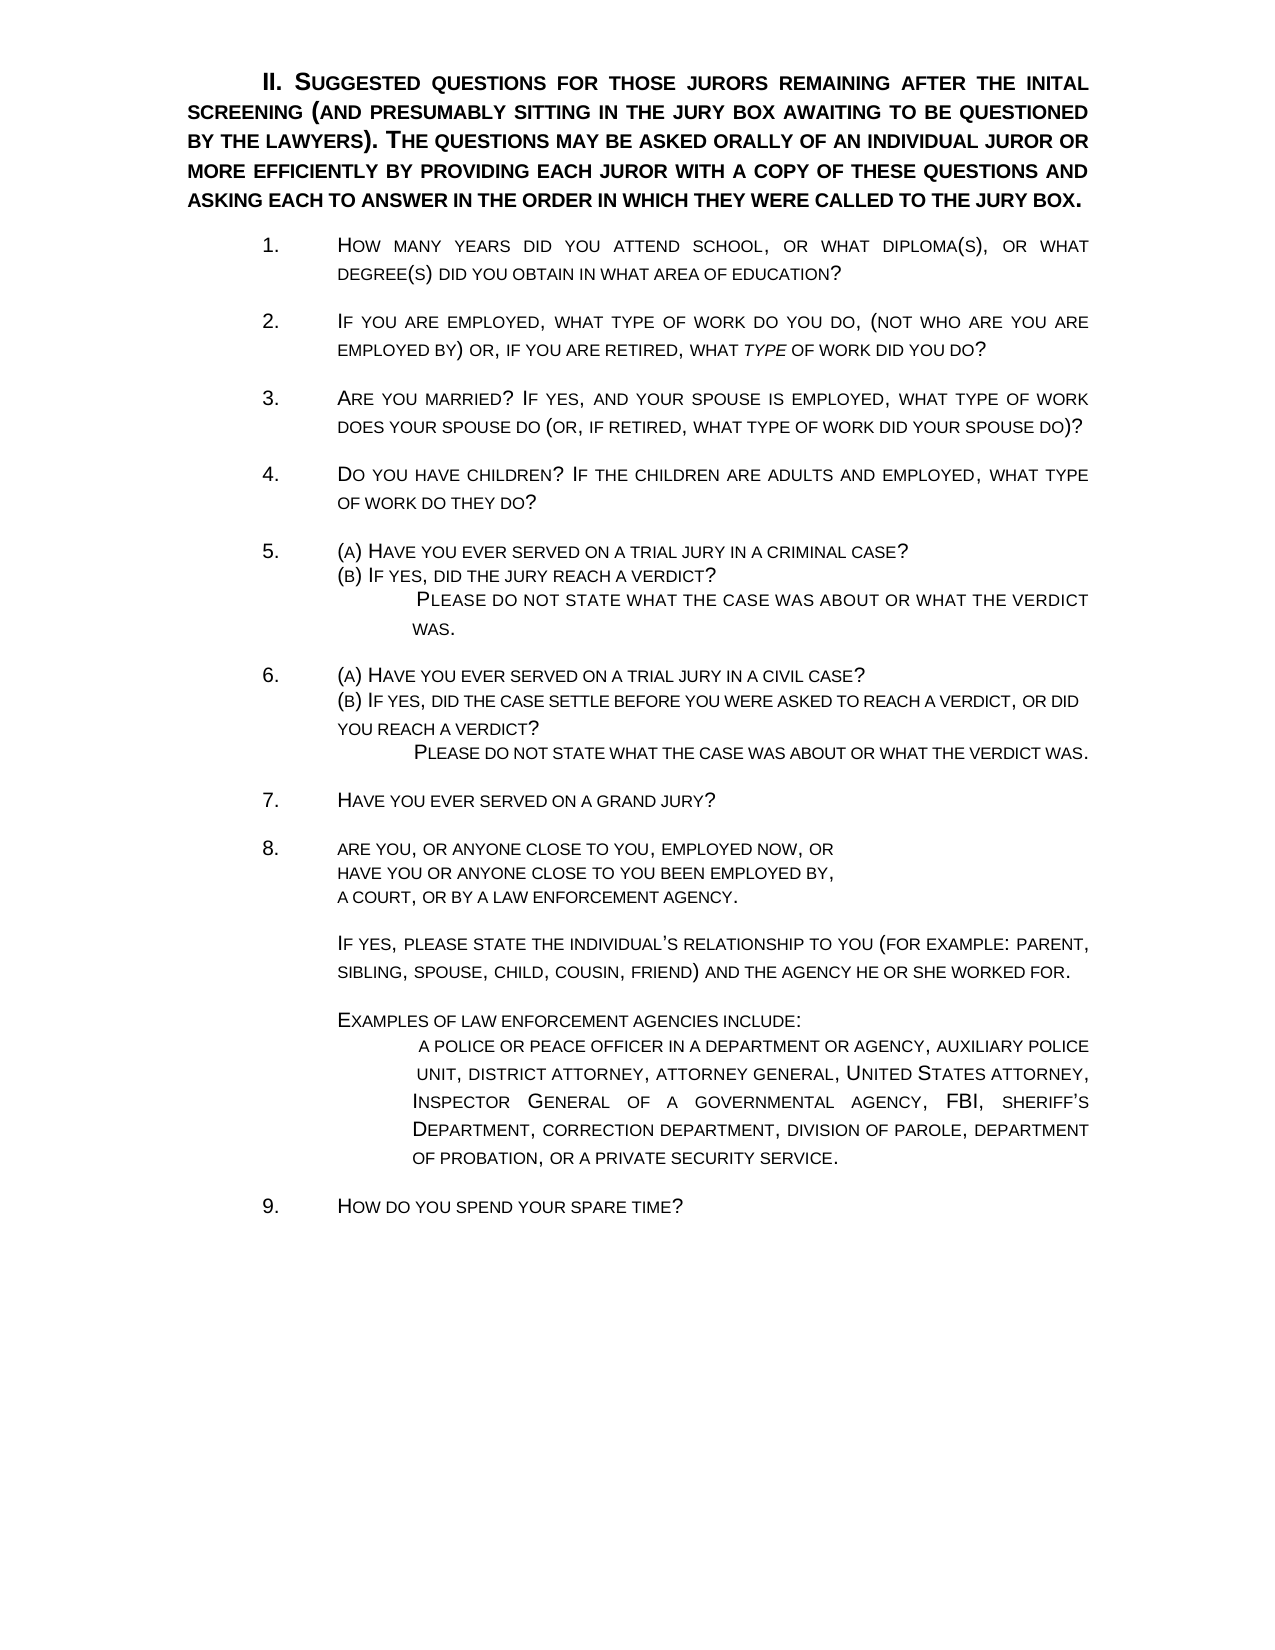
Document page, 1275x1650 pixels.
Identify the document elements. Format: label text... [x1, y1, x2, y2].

list HOW MANY YEARS DID YOU ATTEND SCHOOL, OR WHAT DIPLOMA(S), OR WHAT DEGREE(S) DID YOU OBTAIN IN WHAT AREA OF EDUCATION? [262, 229, 1089, 286]
text UNIT, DISTRICT ATTORNEY, ATTORNEY GENERAL, UNITED STATES ATTORNEY, [187, 1061, 1089, 1085]
text IF YES, PLEASE STATE THE INDIVIDUAL’S RELATIONSHIP TO YOU (FOR EXAMPLE: PARENT, SIBLING, SPOUSE, CHILD, COUSIN, FRIEND) AND THE AGENCY HE OR SHE WORKED FOR. [337, 928, 1089, 984]
list (A) HAVE YOU EVER SERVED ON A TRIAL JURY IN A CRIMINAL CASE? [262, 539, 1089, 563]
list DO YOU HAVE CHILDREN? IF THE CHILDREN ARE ADULTS AND EMPLOYED, WHAT TYPE OF WORK DO THEY DO? [262, 459, 1089, 515]
list HOW DO YOU SPEND YOUR SPARE TIME? [262, 1194, 1089, 1218]
text (B) IF YES, DID THE JURY REACH A VERDICT? [337, 563, 1089, 587]
text PLEASE DO NOT STATE WHAT THE CASE WAS ABOUT OR WHAT THE VERDICT [187, 587, 1089, 611]
text EXAMPLES OF LAW ENFORCEMENT AGENCIES INCLUDE: [337, 1008, 1089, 1032]
text INSPECTOR GENERAL OF A GOVERNMENTAL AGENCY, FBI, SHERIFF’S DEPARTMENT, CORRECTION DEPARTMENT, DIVISION OF PAROLE, DEPARTMENT OF PROBATION, OR A PRIVATE SECURITY SERVICE. [412, 1086, 1089, 1170]
list (A) HAVE YOU EVER SERVED ON A TRIAL JURY IN A CIVIL CASE? [262, 664, 1089, 688]
text II. SUGGESTED QUESTIONS FOR THOSE JURORS REMAINING AFTER THE INITAL SCREENING (AND PRESUMABLY SITTING IN THE JURY BOX AWAITING TO BE QUESTIONED BY THE LAWYERS). THE QUESTIONS MAY BE ASKED ORALLY OF AN INDIVIDUAL JUROR OR MORE EFFICIENTLY BY PROVIDING EACH JUROR WITH A COPY OF THESE QUESTIONS AND ASKING EACH TO ANSWER IN THE ORDER IN WHICH THEY WERE CALLED TO THE JURY BOX. [187, 66, 1089, 214]
text (B) IF YES, DID THE CASE SETTLE BEFORE YOU WERE ASKED TO REACH A VERDICT, OR DID [337, 688, 1089, 712]
text A POLICE OR PEACE OFFICER IN A DEPARTMENT OR AGENCY, AUXILIARY POLICE [187, 1033, 1089, 1057]
list ARE YOU MARRIED? IF YES, AND YOUR SPOUSE IS EMPLOYED, WHAT TYPE OF WORK DOES YOUR SPOUSE DO (OR, IF RETIRED, WHAT TYPE OF WORK DID YOUR SPOUSE DO)? [262, 383, 1089, 439]
text PLEASE DO NOT STATE WHAT THE CASE WAS ABOUT OR WHAT THE VERDICT WAS. [187, 740, 1089, 764]
text YOU REACH A VERDICT? [337, 716, 1089, 740]
list ARE YOU, OR ANYONE CLOSE TO YOU, EMPLOYED NOW, OR HAVE YOU OR ANYONE CLOSE TO YOU BEEN EMPLOYED BY, A COURT, OR BY A LAW ENFORCEMENT AGENCY. [262, 837, 834, 908]
text WAS. [412, 616, 1089, 640]
list IF YOU ARE EMPLOYED, WHAT TYPE OF WORK DO YOU DO, (NOT WHO ARE YOU ARE EMPLOYED BY) OR, IF YOU ARE RETIRED, WHAT TYPE OF WORK DID YOU DO? [262, 306, 1089, 362]
list HAVE YOU EVER SERVED ON A GRAND JURY? [262, 788, 1089, 812]
